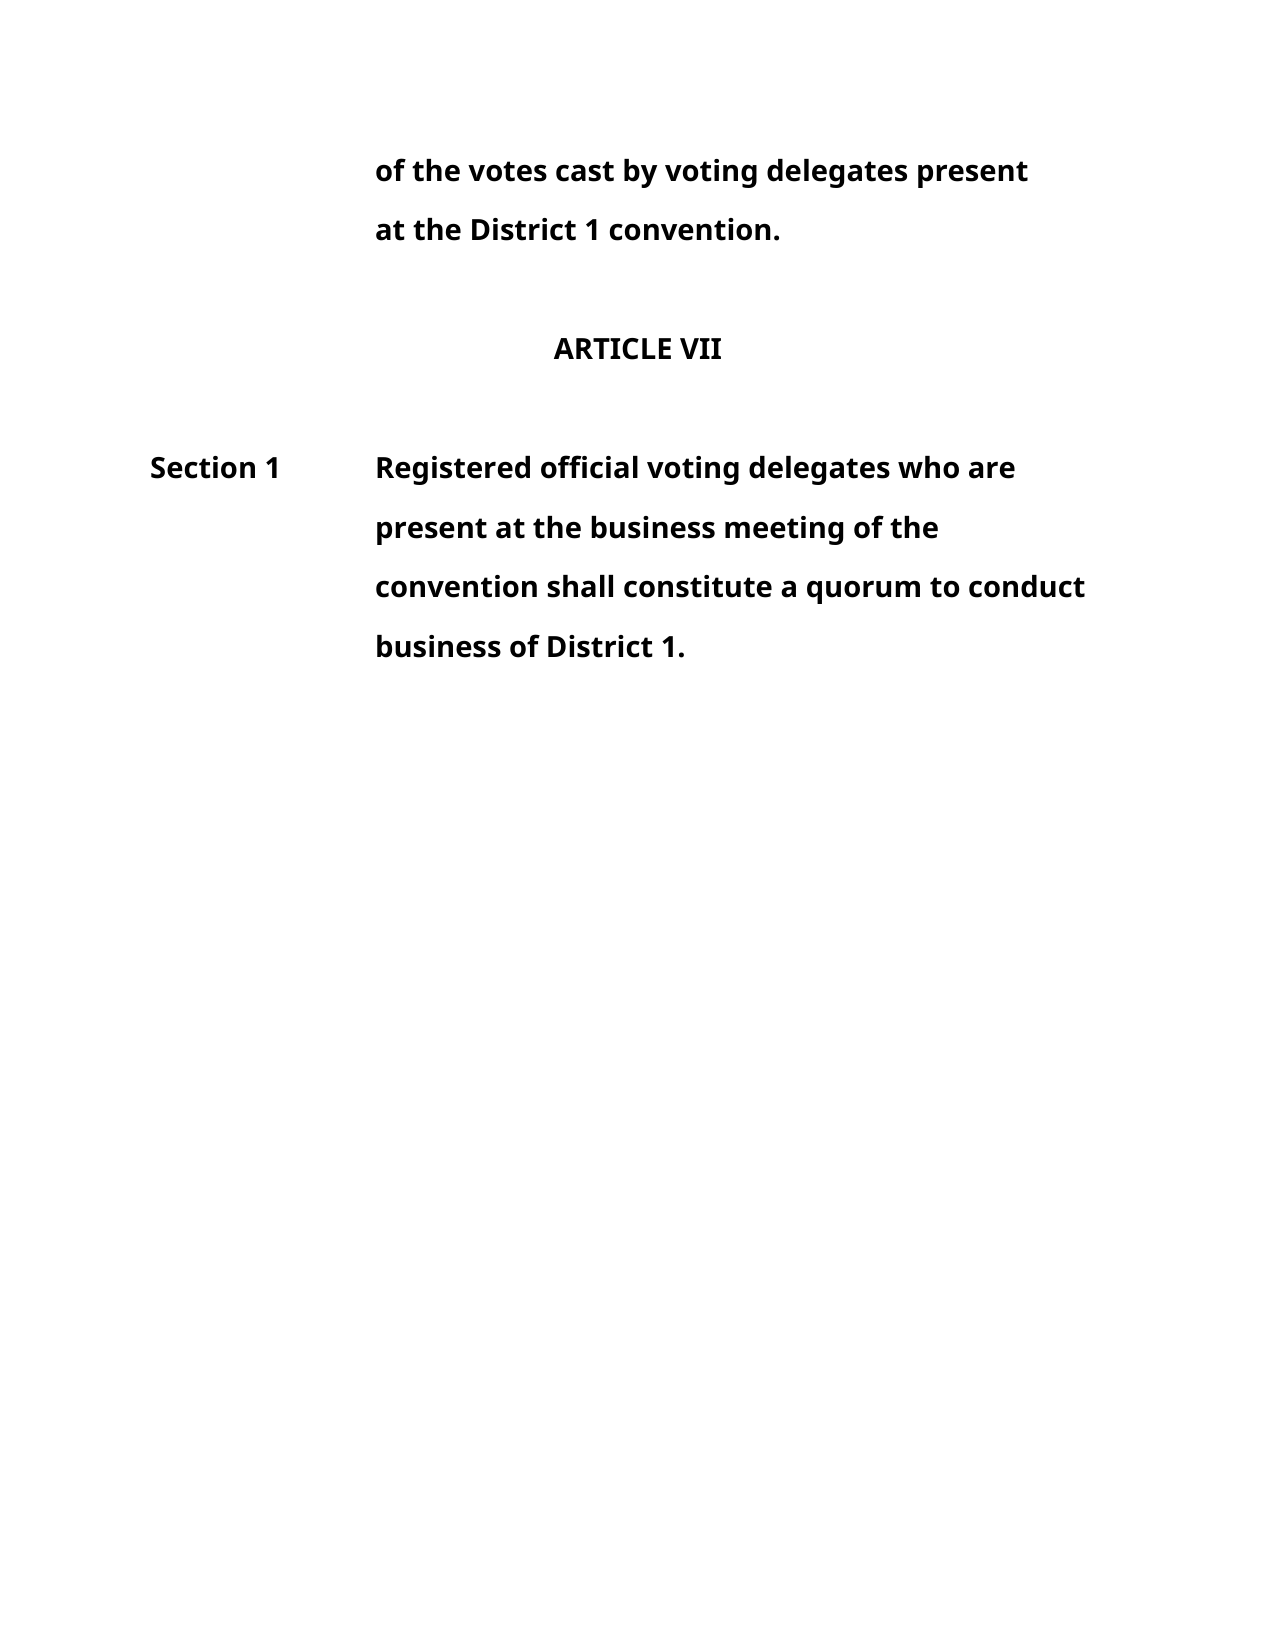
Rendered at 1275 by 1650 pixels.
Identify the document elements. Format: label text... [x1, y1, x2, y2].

text convention shall constitute a quorum to conduct [150, 566, 1125, 606]
text of the votes cast by voting delegates present [150, 150, 1125, 190]
text Section 1 Registered official voting delegates who are [150, 447, 1125, 487]
text at the District 1 convention. [150, 209, 1125, 249]
text business of District 1. [150, 626, 1125, 666]
text ARTICLE VII [150, 328, 1125, 368]
text present at the business meeting of the [150, 507, 1125, 547]
